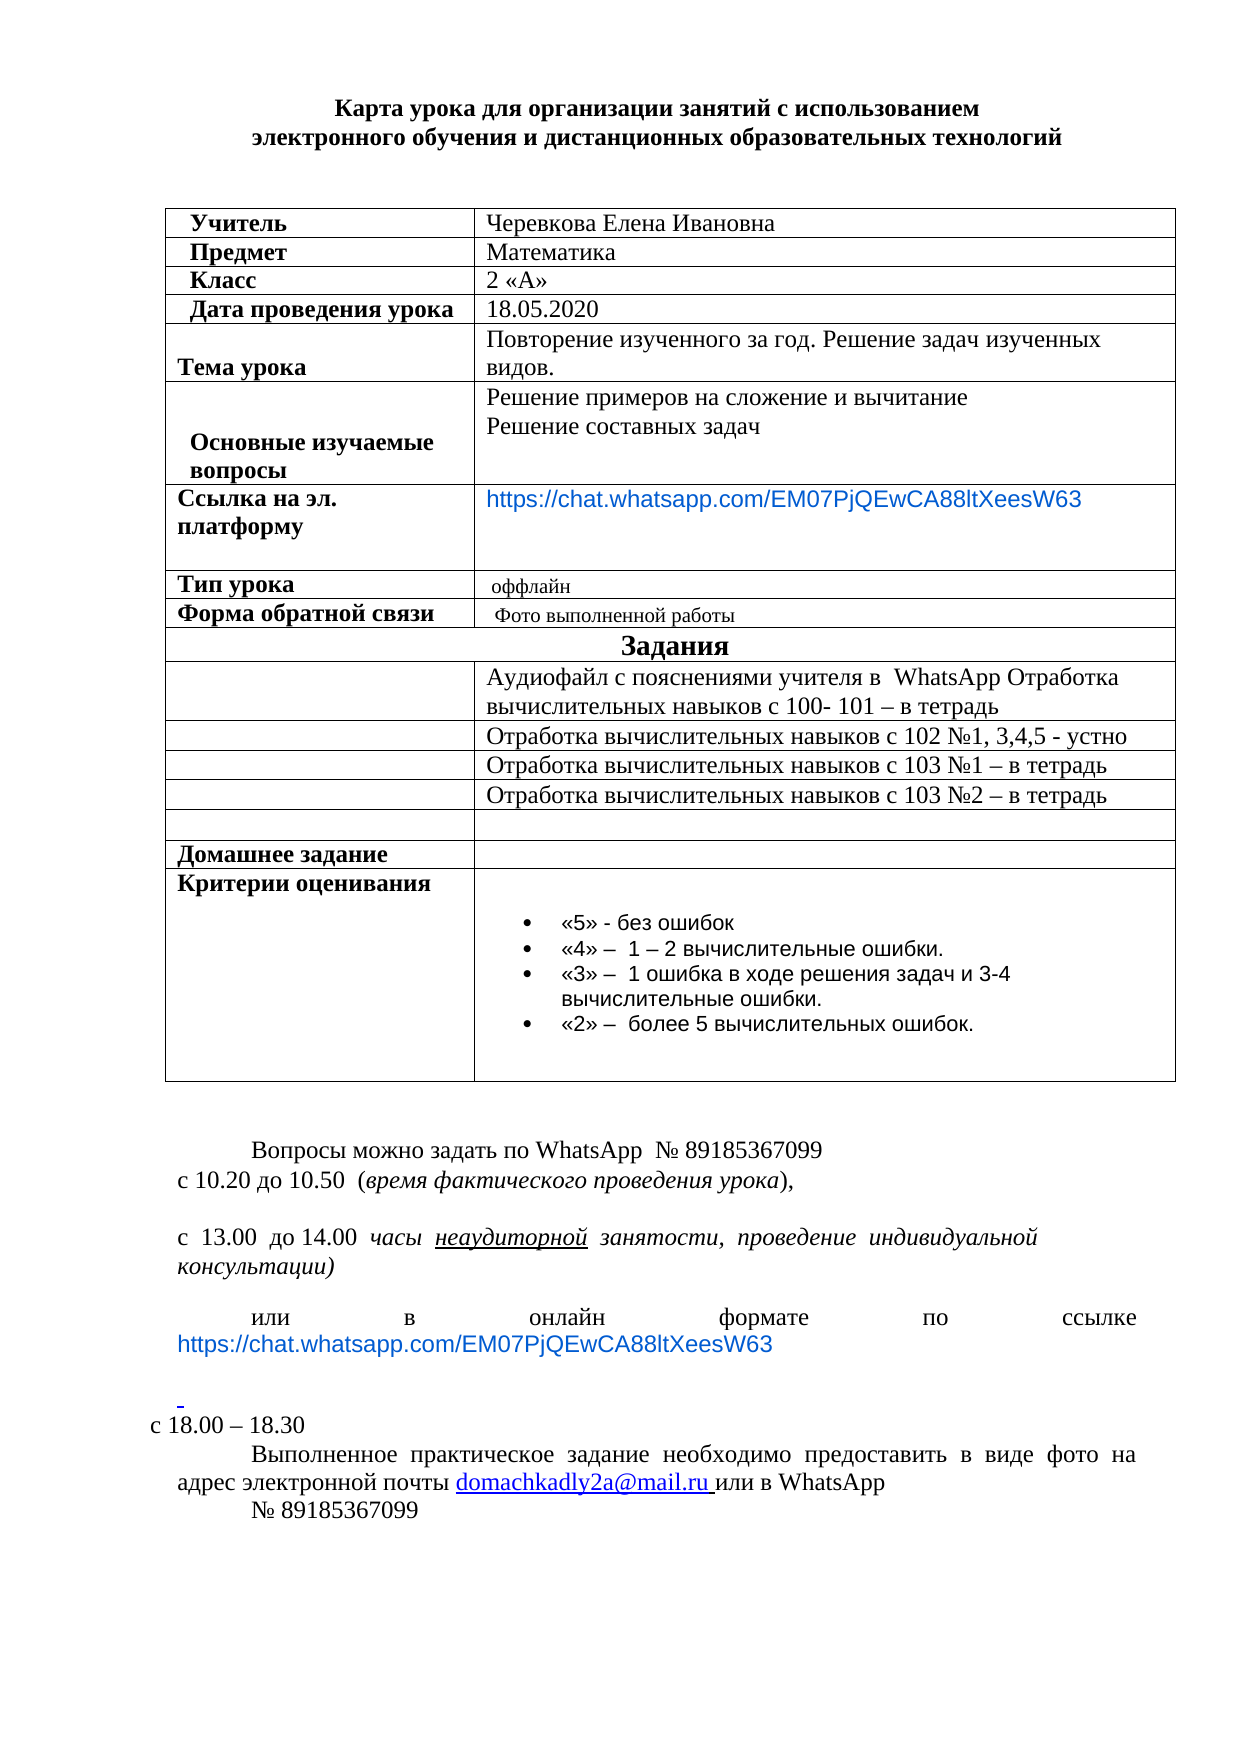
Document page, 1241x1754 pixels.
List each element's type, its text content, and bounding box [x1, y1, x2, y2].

text с 13.00 до 14.00 часы неаудиторной занятости, проведение индивидуальной [177, 1222, 1150, 1251]
text с 10.20 до 10.50 (время фактического проведения урока), [177, 1165, 1150, 1193]
table_cell Тема урока [166, 324, 474, 381]
table_cell Форма обратной связи [166, 599, 474, 627]
table_cell Отработка вычислительных навыков с 103 №1 – в тетрадь [475, 751, 1175, 779]
text Карта урока для организации занятий с использованием [150, 93, 1164, 122]
table_cell Фото выполненной работы [475, 599, 1175, 627]
table_cell Домашнее задание [166, 841, 474, 868]
table_header Учитель [166, 209, 474, 237]
table_cell Предмет [166, 238, 474, 266]
table_cell Ссылка на эл. платформу [166, 485, 474, 569]
table_cell оффлайн [475, 571, 1175, 598]
table_cell Решение примеров на сложение и вычитание Решение составных задач [475, 382, 1175, 484]
table_cell Математика [475, 238, 1175, 266]
table_cell Основные изучаемые вопросы [166, 382, 474, 484]
text электронного обучения и дистанционных образовательных технологий [150, 122, 1164, 151]
text Выполненное практическое задание необходимо предоставить в виде фото на адрес электронной почты domachkadly2a@mail.ru или в WhatsApp [177, 1440, 1137, 1496]
text Вопросы можно задать по WhatsApp № 89185367099 [177, 1137, 1137, 1164]
text с 18.00 – 18.30 [150, 1410, 1150, 1440]
table_cell 18.05.2020 [475, 295, 1175, 323]
table_cell [166, 721, 474, 749]
table_cell Отработка вычислительных навыков с 103 №2 – в тетрадь [475, 780, 1175, 809]
table_cell [166, 810, 474, 840]
table_cell Класс [166, 267, 474, 294]
text или в онлайн формате по ссылке [177, 1304, 1137, 1410]
text № 89185367099 [177, 1496, 1137, 1524]
table_cell [475, 841, 1175, 868]
table_cell [166, 780, 474, 809]
table_cell Дата проведения урока [166, 295, 474, 323]
table_cell [166, 751, 474, 779]
table_cell https://chat.whatsapp.com/EM07PjQEwCA88ltXeesW63 [475, 485, 1175, 569]
table_cell Отработка вычислительных навыков с 102 №1, 3,4,5 - устно [475, 721, 1175, 749]
table_cell Аудиофайл с пояснениями учителя в WhatsApp Отработка вычислительных навыков с 100- 101 – в тетрадь [475, 662, 1175, 720]
table_cell [166, 662, 474, 720]
table_cell 2 «А» [475, 267, 1175, 294]
table_cell [475, 810, 1175, 840]
text консультации) [177, 1251, 1150, 1280]
table_cell Тип урока [166, 571, 474, 598]
table_cell Повторение изученного за год. Решение задач изученных видов. [475, 324, 1175, 381]
table_cell Критерии оценивания [166, 869, 474, 1081]
table_cell «5» - без ошибок «4» – 1 – 2 вычислительные ошибки. «3» – 1 ошибка в ходе решения задач и 3-4 вычислительные ошибки. «2» – более 5 вычислительных ошибок. [475, 869, 1175, 1081]
table_cell Задания [166, 628, 1175, 661]
table_header Черевкова Елена Ивановна [475, 209, 1175, 237]
